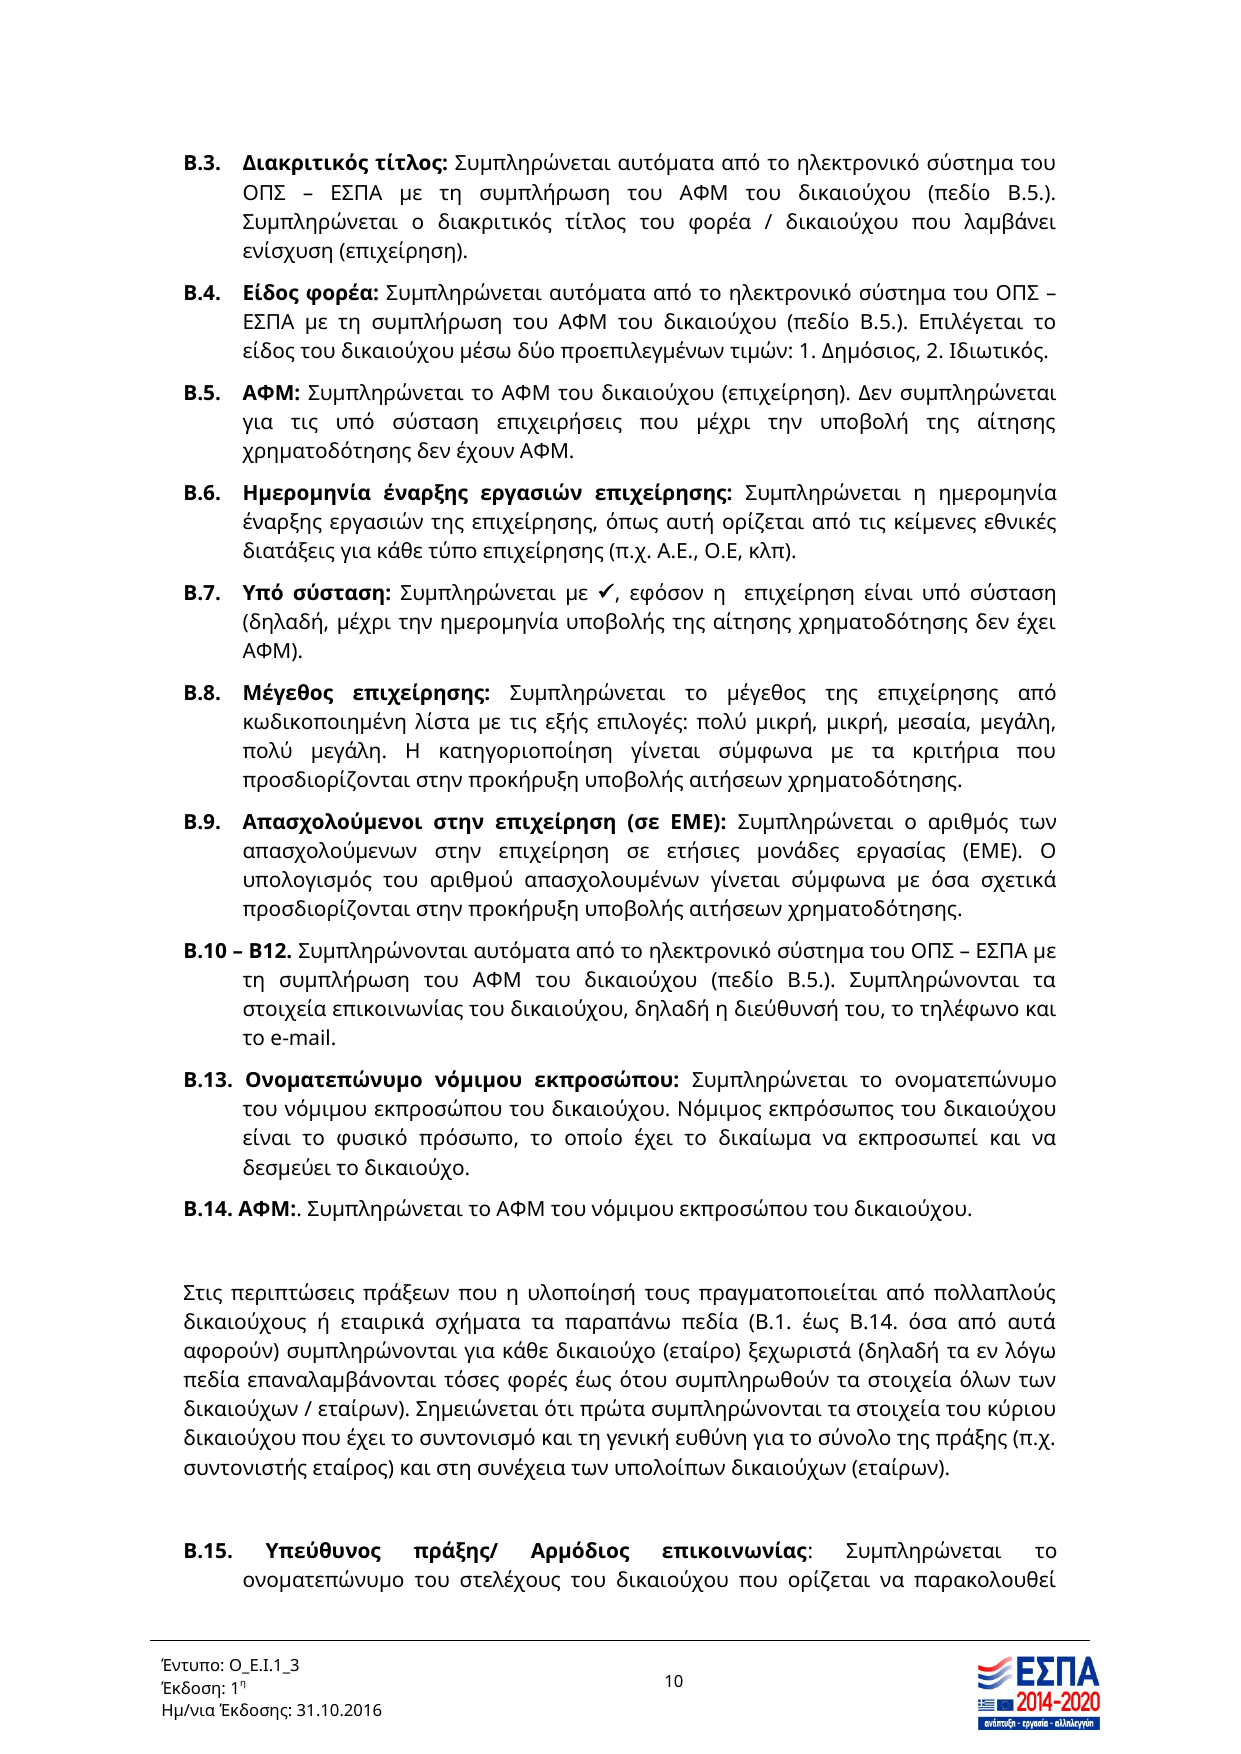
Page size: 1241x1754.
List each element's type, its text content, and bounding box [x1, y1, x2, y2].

text Β.14. ΑΦΜ:. Συμπληρώνεται το ΑΦΜ του νόμιμου εκπροσώπου του δικαιούχου. [183, 1193, 1057, 1223]
list Ημερομηνία έναρξης εργασιών επιχείρησης: Συμπληρώνεται η ημερομηνία έναρξης εργασιών της επιχείρησης, όπως αυτή ορίζεται από τις κείμενες εθνικές διατάξεις για κάθε τύπο επιχείρησης (π.χ. Α.Ε., Ο.Ε, κλπ). [183, 477, 1057, 564]
list Υπό σύσταση: Συμπληρώνεται με , εφόσον η επιχείρηση είναι υπό σύσταση (δηλαδή, μέχρι την ημερομηνία υποβολής της αίτησης χρηματοδότησης δεν έχει ΑΦΜ). [183, 577, 1057, 664]
text Στις περιπτώσεις πράξεων που η υλοποίησή τους πραγματοποιείται από πολλαπλούς δικαιούχους ή εταιρικά σχήματα τα παραπάνω πεδία (Β.1. έως Β.14. όσα από αυτά αφορούν) συμπληρώνονται για κάθε δικαιούχο (εταίρο) ξεχωριστά (δηλαδή τα εν λόγω πεδία επαναλαμβάνονται τόσες φορές έως ότου συμπληρωθούν τα στοιχεία όλων των δικαιούχων / εταίρων). Σημειώνεται ότι πρώτα συμπληρώνονται τα στοιχεία του κύριου δικαιούχου που έχει το συντονισμό και τη γενική ευθύνη για το σύνολο της πράξης (π.χ. συντονιστής εταίρος) και στη συνέχεια των υπολοίπων δικαιούχων (εταίρων). [183, 1277, 1057, 1481]
text Β.13. Ονοματεπώνυμο νόμιμου εκπροσώπου: Συμπληρώνεται το ονοματεπώνυμο του νόμιμου εκπροσώπου του δικαιούχου. Νόμιμος εκπρόσωπος του δικαιούχου είναι το φυσικό πρόσωπο, το οποίο έχει το δικαίωμα να εκπροσωπεί και να δεσμεύει το δικαιούχο. [183, 1064, 1057, 1181]
list Είδος φορέα: Συμπληρώνεται αυτόματα από το ηλεκτρονικό σύστημα του ΟΠΣ – ΕΣΠΑ με τη συμπλήρωση του ΑΦΜ του δικαιούχου (πεδίο Β.5.). Επιλέγεται το είδος του δικαιούχου μέσω δύο προεπιλεγμένων τιμών: 1. Δημόσιος, 2. Ιδιωτικός. [183, 277, 1057, 364]
list Απασχολούμενοι στην επιχείρηση (σε ΕΜΕ): Συμπληρώνεται ο αριθμός των απασχολούμενων στην επιχείρηση σε ετήσιες μονάδες εργασίας (ΕΜΕ). Ο υπολογισμός του αριθμού απασχολουμένων γίνεται σύμφωνα με όσα σχετικά προσδιορίζονται στην προκήρυξη υποβολής αιτήσεων χρηματοδότησης. [183, 806, 1057, 923]
list ΑΦΜ: Συμπληρώνεται το ΑΦΜ του δικαιούχου (επιχείρηση). Δεν συμπληρώνεται για τις υπό σύσταση επιχειρήσεις που μέχρι την υποβολή της αίτησης χρηματοδότησης δεν έχουν ΑΦΜ. [183, 377, 1057, 464]
list Διακριτικός τίτλος: Συμπληρώνεται αυτόματα από το ηλεκτρονικό σύστημα του ΟΠΣ – ΕΣΠΑ με τη συμπλήρωση του ΑΦΜ του δικαιούχου (πεδίο Β.5.). Συμπληρώνεται ο διακριτικός τίτλος του φορέα / δικαιούχου που λαμβάνει ενίσχυση (επιχείρηση). [183, 148, 1057, 264]
list Μέγεθος επιχείρησης: Συμπληρώνεται το μέγεθος της επιχείρησης από κωδικοποιημένη λίστα με τις εξής επιλογές: πολύ μικρή, μικρή, μεσαία, μεγάλη, πολύ μεγάλη. Η κατηγοριοποίηση γίνεται σύμφωνα με τα κριτήρια που προσδιορίζονται στην προκήρυξη υποβολής αιτήσεων χρηματοδότησης. [183, 677, 1057, 793]
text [183, 1535, 1057, 1593]
text Β.10 – Β12. Συμπληρώνονται αυτόματα από το ηλεκτρονικό σύστημα του ΟΠΣ – ΕΣΠΑ με τη συμπλήρωση του ΑΦΜ του δικαιούχου (πεδίο Β.5.). Συμπληρώνονται τα στοιχεία επικοινωνίας του δικαιούχου, δηλαδή η διεύθυνσή του, το τηλέφωνο και το e-mail. [183, 935, 1057, 1052]
picture [974, 1654, 1103, 1732]
